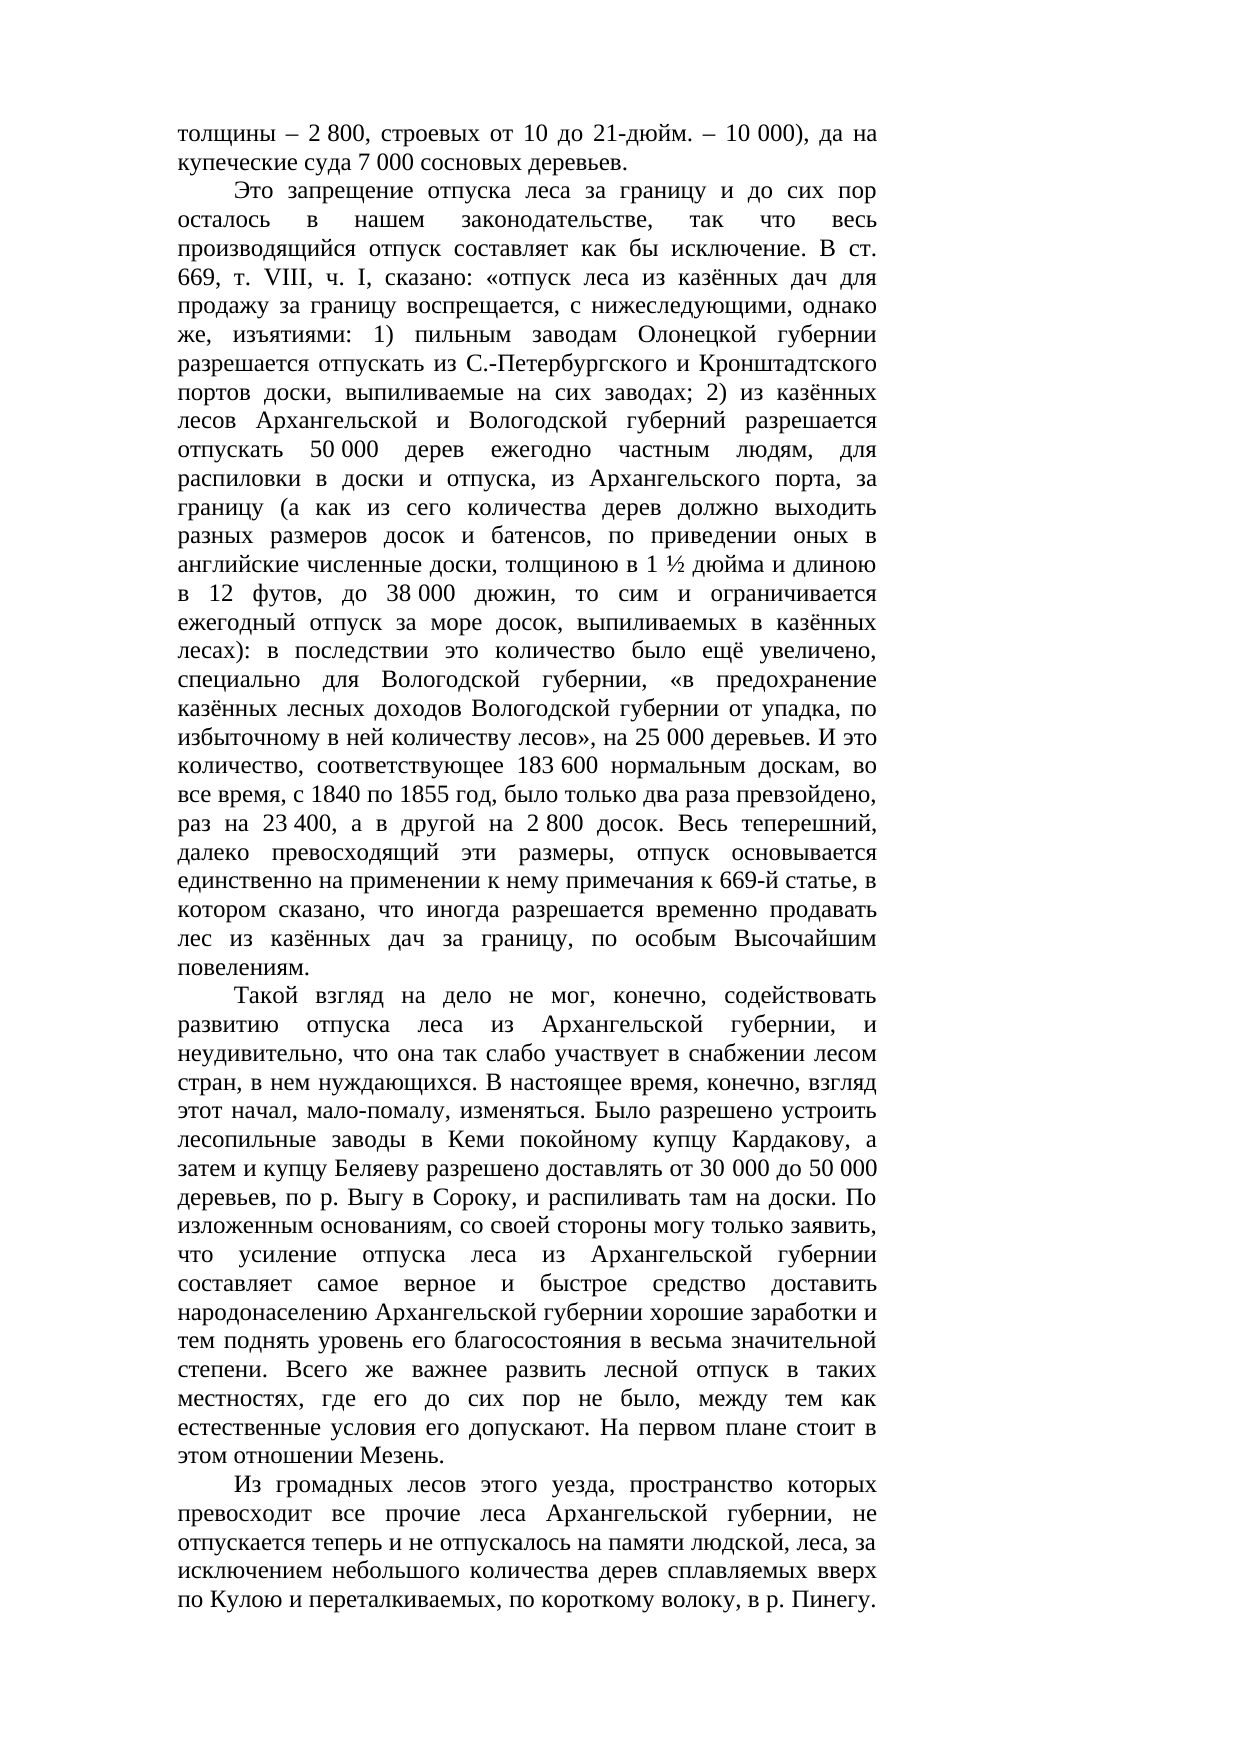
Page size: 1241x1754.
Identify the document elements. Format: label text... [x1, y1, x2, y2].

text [177, 1469, 877, 1613]
text Это запрещение отпуска леса за границу и до сих пор осталось в нашем законодательстве, так что весь производящийся отпуск составляет как бы исключение. В ст. 669, т. VIII, ч. I, сказано: «отпуск леса из казённых дач для продажу за границу воспрещается, с нижеследующими, однако же, изъятиями: 1) пильным заводам Олонецкой губернии разрешается отпускать из С.-Петербургского и Кронштадтского портов доски, выпиливаемые на сих заводах; 2) из казённых лесов Архангельской и Вологодской губерний разрешается отпускать 50 000 дерев ежегодно частным людям, для распиловки в доски и отпуска, из Архангельского порта, за границу (а как из сего количества дерев должно выходить разных размеров досок и батенсов, по приведении оных в английские численные доски, толщиною в 1 ½ дюйма и длиною в , до 38 000 дюжин, то сим и ограничивается ежегодный отпуск за море досок, выпиливаемых в казённых лесах): в последствии это количество было ещё увеличено, специально для Вологодской губернии, «в предохранение казённых лесных доходов Вологодской губернии от упадка, по избыточному в ней количеству лесов», на 25 000 деревьев. И это количество, соответствующее 183 600 нормальным доскам, во все время, с 1840 по 1855 год, было только два раза превзойдено, раз на 23 400, а в другой на 2 800 досок. Весь теперешний, далеко превосходящий эти размеры, отпуск основывается единственно на применении к нему примечания к 669-й статье, в котором сказано, что иногда разрешается временно продавать лес из казённых дач за границу, по особым Высочайшим повелениям. [177, 176, 877, 981]
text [177, 118, 877, 176]
text Такой взгляд на дело не мог, конечно, содействовать развитию отпуска леса из Архангельской губернии, и неудивительно, что она так слабо участвует в снабжении лесом стран, в нем нуждающихся. В настоящее время, конечно, взгляд этот начал, мало-помалу, изменяться. Было разрешено устроить лесопильные заводы в Кеми покойному купцу Кардакову, а затем и купцу Беляеву разрешено доставлять от 30 000 до 50 000 деревьев, по р. Выгу в Сороку, и распиливать там на доски. По изложенным основаниям, со своей стороны могу только заявить, что усиление отпуска леса из Архангельской губернии составляет самое верное и быстрое средство доставить народонаселению Архангельской губернии хорошие заработки и тем поднять уровень его благосостояния в весьма значительной степени. Всего же важнее развить лесной отпуск в таких местностях, где его до сих пор не было, между тем как естественные условия его допускают. На первом плане стоит в этом отношении Мезень. [177, 981, 877, 1469]
